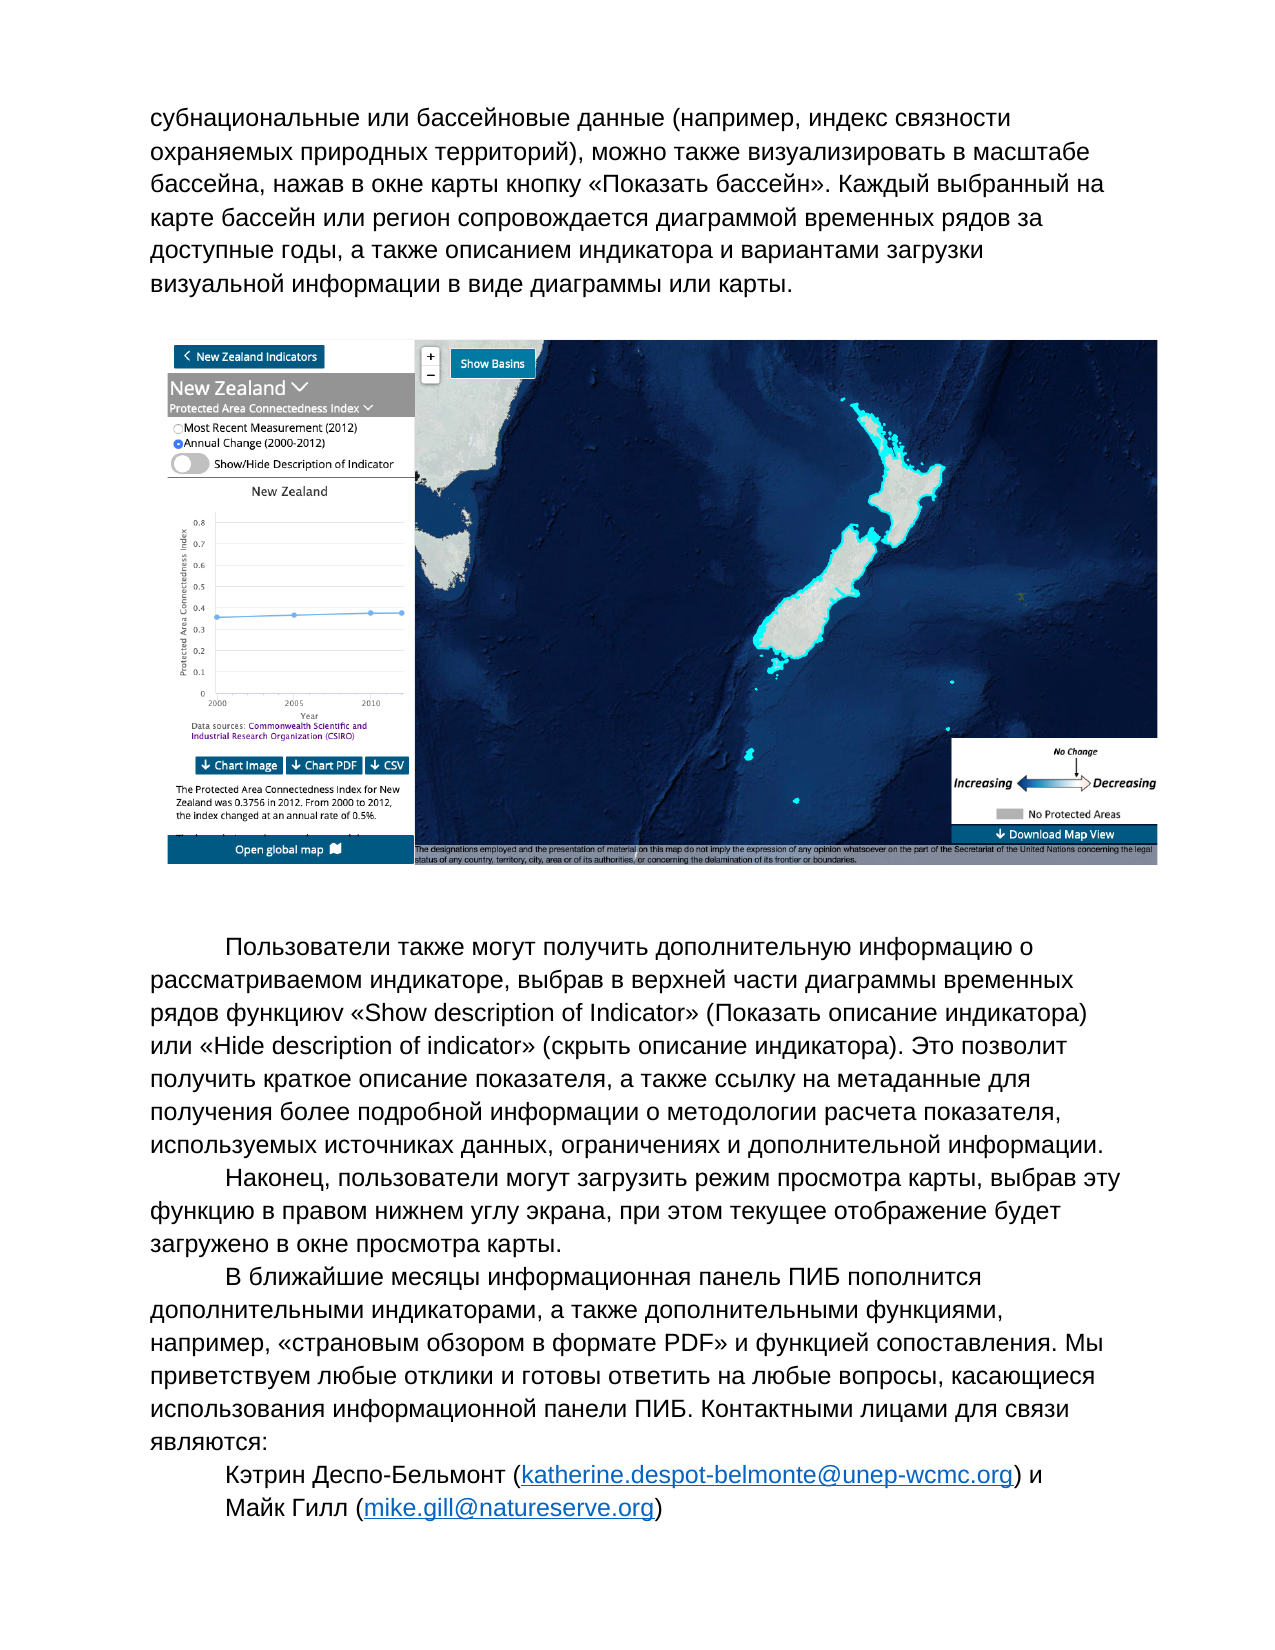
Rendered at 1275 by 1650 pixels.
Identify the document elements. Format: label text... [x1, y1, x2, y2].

text Майк Гилл (mike.gill@natureserve.org) [150, 1493, 1125, 1522]
text В ближайшие месяцы информационная панель ПИБ пополнится дополнительными индикаторами, а также дополнительными функциями, например, «страновым обзором в формате PDF» и функцией сопоставления. Мы приветствуем любые отклики и готовы ответить на любые вопросы, касающиеся использования информационной панели ПИБ. Контактными лицами для связи являются: [150, 1262, 1125, 1456]
picture [167, 338, 1158, 865]
text Пользователи также могут получить дополнительную информацию о рассматриваемом индикаторе, выбрав в верхней части диаграммы временных рядов функциюv «Show description of Indicator» (Показать описание индикатора) или «Hide description of indicator» (скрыть описание индикатора). Это позволит получить краткое описание показателя, а также ссылку на метаданные для получения более подробной информации о методологии расчета показателя, используемых источниках данных, ограничениях и дополнительной информации. [150, 932, 1125, 1159]
text Кэтрин Деспо-Бельмонт (katherine.despot-belmonte@unep-wcmc.org) и [150, 1460, 1125, 1489]
text Наконец, пользователи могут загрузить режим просмотра карты, выбрав эту функцию в правом нижнем углу экрана, при этом текущее отображение будет загружено в окне просмотра карты. [150, 1163, 1125, 1258]
picture [330, 844, 341, 853]
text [150, 103, 1125, 297]
